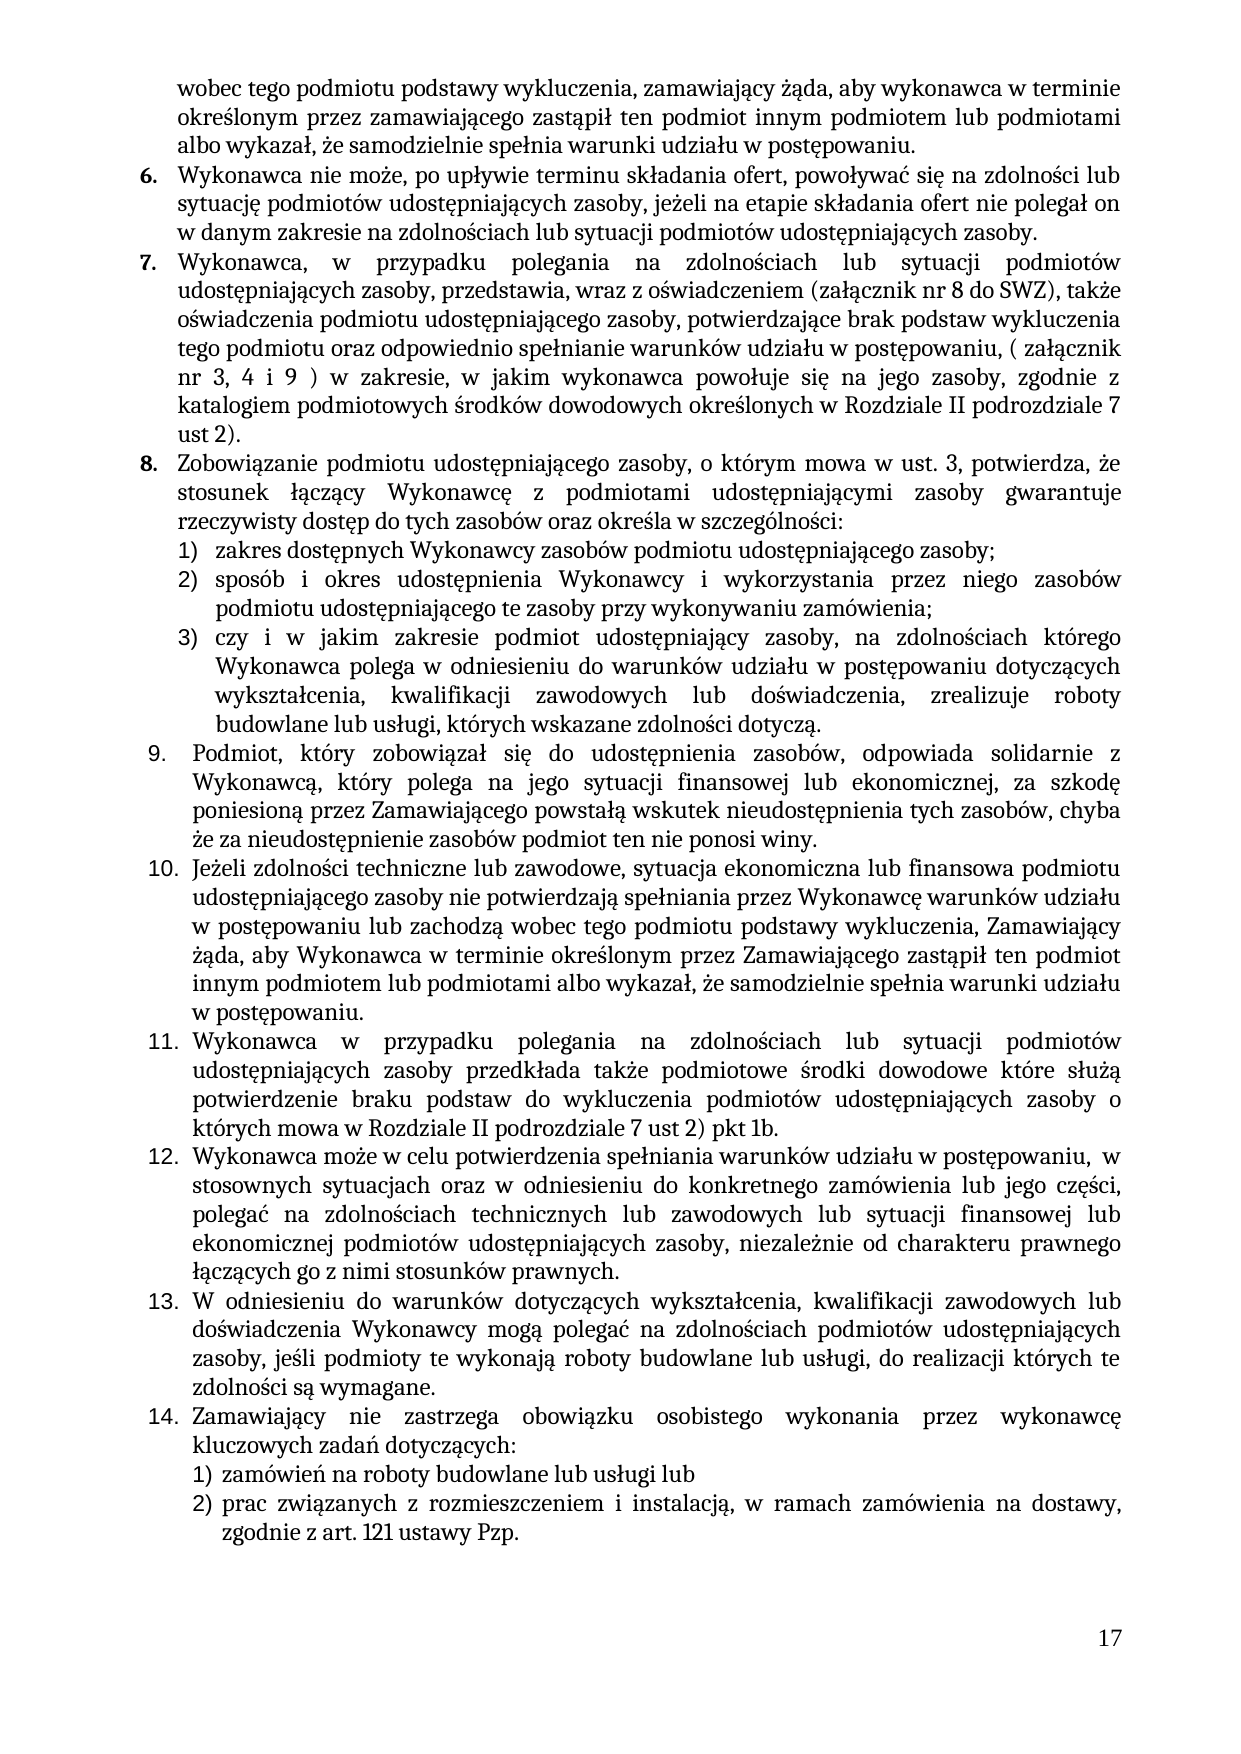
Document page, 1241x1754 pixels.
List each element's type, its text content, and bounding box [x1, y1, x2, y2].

list Wykonawca, w przypadku polegania na zdolnościach lub sytuacji podmiotów udostępniających zasoby, przedstawia, wraz z oświadczeniem (załącznik nr 8 do SWZ), także oświadczenia podmiotu udostępniającego zasoby, potwierdzające brak podstaw wykluczenia tego podmiotu oraz odpowiednio spełnianie warunków udziału w postępowaniu, ( załącznik nr 3, 4 i 9 ) w zakresie, w jakim wykonawca powołuje się na jego zasoby, zgodnie z katalogiem podmiotowych środków dowodowych określonych w Rozdziale II podrozdziale 7 ust 2). [140, 247, 1122, 449]
list zamówień na roboty budowlane lub usługi lub [192, 1460, 1122, 1489]
list Jeżeli zdolności techniczne lub zawodowe, sytuacja ekonomiczna lub finansowa podmiotu udostępniającego zasoby nie potwierdzają spełniania przez Wykonawcę warunków udziału w postępowaniu lub zachodzą wobec tego podmiotu podstawy wykluczenia, Zamawiający żąda, aby Wykonawca w terminie określonym przez Zamawiającego zastąpił ten podmiot innym podmiotem lub podmiotami albo wykazał, że samodzielnie spełnia warunki udziału w postępowaniu. [148, 854, 1122, 1027]
list sposób i okres udostępnienia Wykonawcy i wykorzystania przez niego zasobów podmiotu udostępniającego te zasoby przy wykonywaniu zamówienia; [178, 565, 1122, 623]
list Wykonawca może w celu potwierdzenia spełniania warunków udziału w postępowaniu, w stosownych sytuacjach oraz w odniesieniu do konkretnego zamówienia lub jego części, polegać na zdolnościach technicznych lub zawodowych lub sytuacji finansowej lub ekonomicznej podmiotów udostępniających zasoby, niezależnie od charakteru prawnego łączących go z nimi stosunków prawnych. [148, 1142, 1122, 1286]
list Zamawiający nie zastrzega obowiązku osobistego wykonania przez wykonawcę kluczowych zadań dotyczących: [148, 1402, 1122, 1459]
list Wykonawca w przypadku polegania na zdolnościach lub sytuacji podmiotów udostępniających zasoby przedkłada także podmiotowe środki dowodowe które służą potwierdzenie braku podstaw do wykluczenia podmiotów udostępniających zasoby o których mowa w Rozdziale II podrozdziale 7 ust 2) pkt 1b. [148, 1027, 1122, 1142]
list Podmiot, który zobowiązał się do udostępnienia zasobów, odpowiada solidarnie z Wykonawcą, który polega na jego sytuacji finansowej lub ekonomicznej, za szkodę poniesioną przez Zamawiającego powstałą wskutek nieudostępnienia tych zasobów, chyba że za nieudostępnienie zasobów podmiot ten nie ponosi winy. [148, 739, 1122, 854]
list zakres dostępnych Wykonawcy zasobów podmiotu udostępniającego zasoby; [178, 536, 1122, 565]
list Zobowiązanie podmiotu udostępniającego zasoby, o którym mowa w ust. 3, potwierdza, że stosunek łączący Wykonawcę z podmiotami udostępniającymi zasoby gwarantuje rzeczywisty dostęp do tych zasobów oraz określa w szczególności: [140, 449, 1122, 535]
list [140, 74, 1122, 160]
list prac związanych z rozmieszczeniem i instalacją, w ramach zamówienia na dostawy, zgodnie z art. 121 ustawy Pzp. [192, 1489, 1122, 1547]
list Wykonawca nie może, po upływie terminu składania ofert, powoływać się na zdolności lub sytuację podmiotów udostępniających zasoby, jeżeli na etapie składania ofert nie polegał on w danym zakresie na zdolnościach lub sytuacji podmiotów udostępniających zasoby. [140, 161, 1122, 247]
list W odniesieniu do warunków dotyczących wykształcenia, kwalifikacji zawodowych lub doświadczenia Wykonawcy mogą polegać na zdolnościach podmiotów udostępniających zasoby, jeśli podmioty te wykonają roboty budowlane lub usługi, do realizacji których te zdolności są wymagane. [148, 1287, 1122, 1402]
list czy i w jakim zakresie podmiot udostępniający zasoby, na zdolnościach którego Wykonawca polega w odniesieniu do warunków udziału w postępowaniu dotyczących wykształcenia, kwalifikacji zawodowych lub doświadczenia, zrealizuje roboty budowlane lub usługi, których wskazane zdolności dotyczą. [178, 623, 1122, 738]
